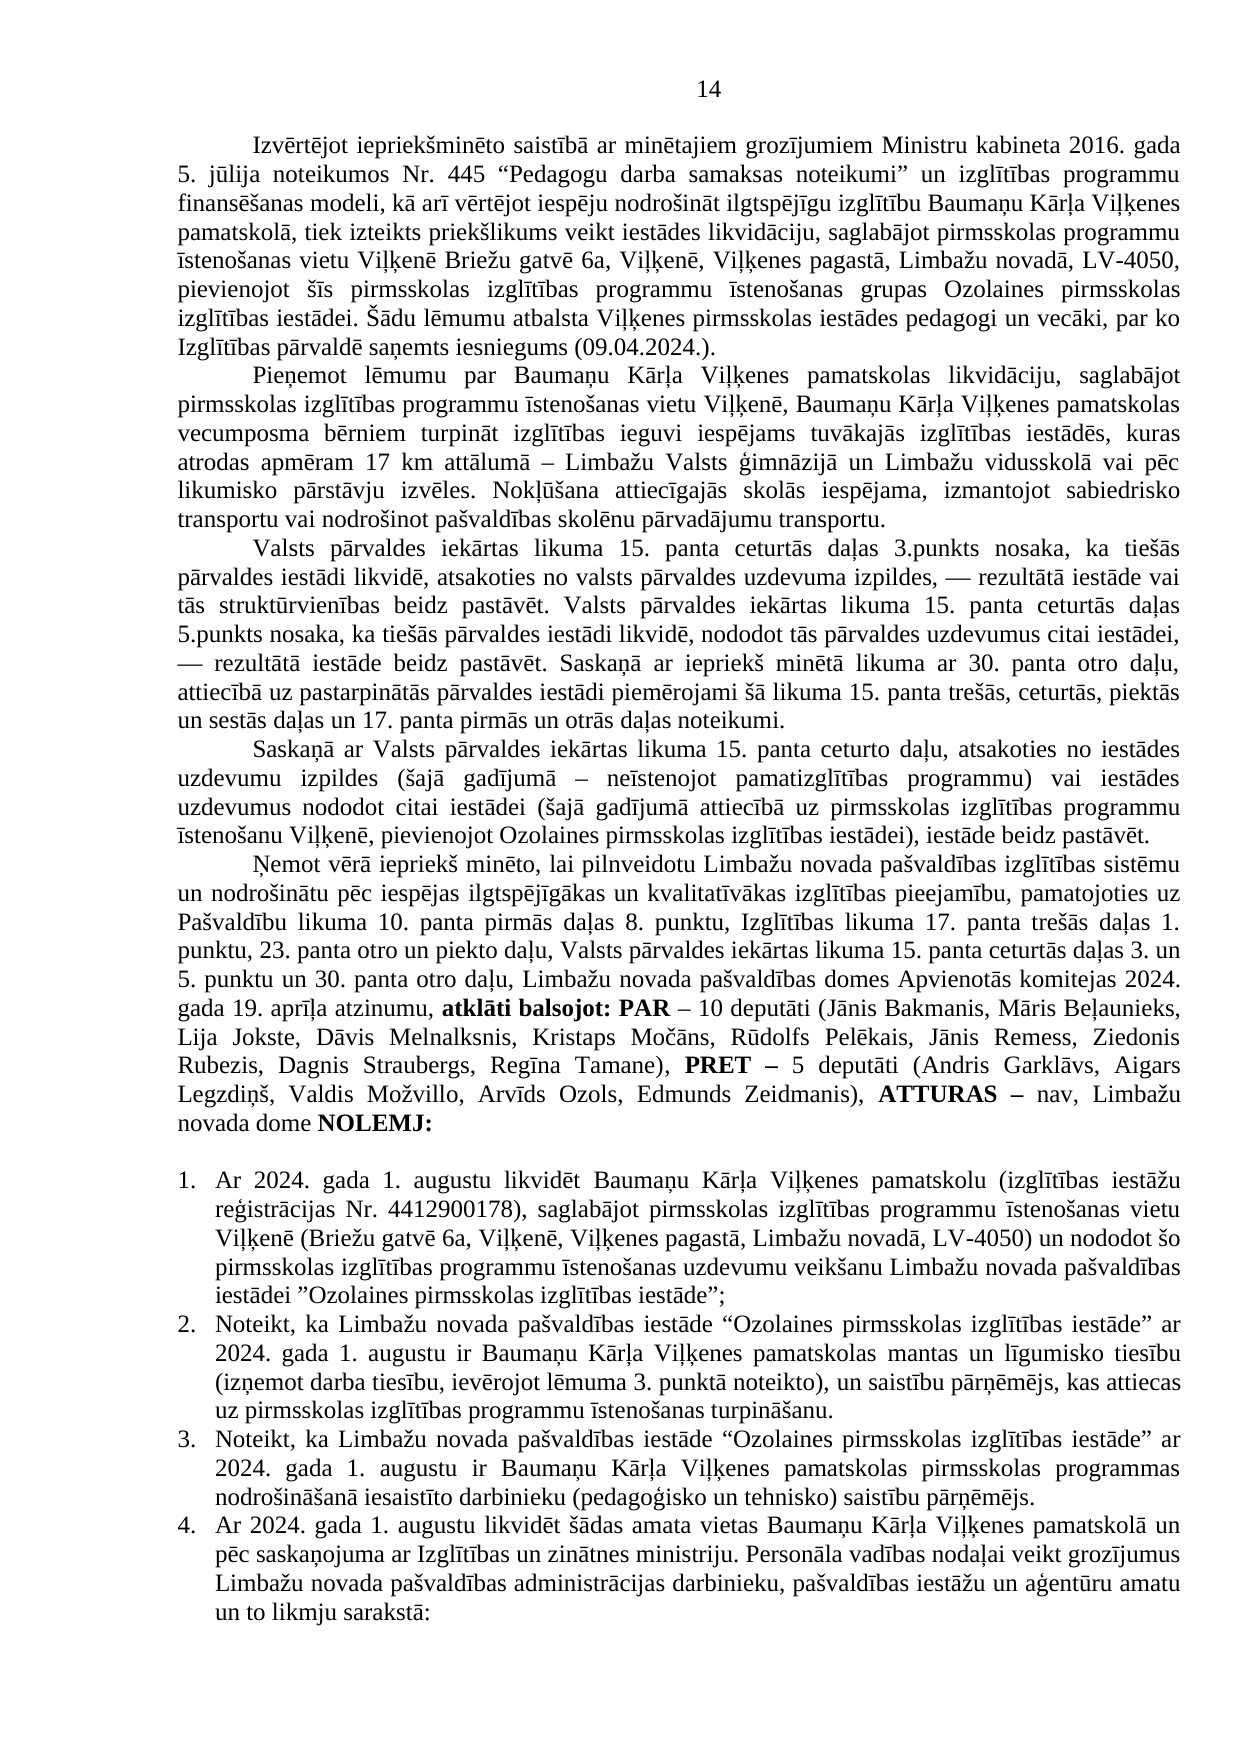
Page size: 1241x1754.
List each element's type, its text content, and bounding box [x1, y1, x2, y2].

list Noteikt, ka Limbažu novada pašvaldības iestāde “Ozolaines pirmsskolas izglītības iestāde” ar 2024. gada 1. augustu ir Baumaņu Kārļa Viļķenes pamatskolas mantas un līgumisko tiesību (izņemot darba tiesību, ievērojot lēmuma 3. punktā noteikto), un saistību pārņēmējs, kas attiecas uz pirmsskolas izglītības programmu īstenošanas turpināšanu. [177, 1309, 1181, 1424]
list Ar 2024. gada 1. augustu likvidēt šādas amata vietas Baumaņu Kārļa Viļķenes pamatskolā un pēc saskaņojuma ar Izglītības un zinātnes ministriju. Personāla vadības nodaļai veikt grozījumus Limbažu novada pašvaldības administrācijas darbinieku, pašvaldības iestāžu un aģentūru amatu un to likmju sarakstā: [177, 1511, 1181, 1626]
list Ar 2024. gada 1. augustu likvidēt Baumaņu Kārļa Viļķenes pamatskolu (izglītības iestāžu reģistrācijas Nr. 4412900178), saglabājot pirmsskolas izglītības programmu īstenošanas vietu Viļķenē (Briežu gatvē 6a, Viļķenē, Viļķenes pagastā, Limbažu novadā, LV-4050) un nododot šo pirmsskolas izglītības programmu īstenošanas uzdevumu veikšanu Limbažu novada pašvaldības iestādei ”Ozolaines pirmsskolas izglītības iestāde”; [177, 1166, 1181, 1309]
text Valsts pārvaldes iekārtas likuma 15. panta ceturtās daļas 3.punkts nosaka, ka tiešās pārvaldes iestādi likvidē, atsakoties no valsts pārvaldes uzdevuma izpildes, — rezultātā iestāde vai tās struktūrvienības beidz pastāvēt. Valsts pārvaldes iekārtas likuma 15. panta ceturtās daļas 5.punkts nosaka, ka tiešās pārvaldes iestādi likvidē, nododot tās pārvaldes uzdevumus citai iestādei, — rezultātā iestāde beidz pastāvēt. Saskaņā ar iepriekš minētā likuma ar 30. panta otro daļu, attiecībā uz pastarpinātās pārvaldes iestādi piemērojami šā likuma 15. panta trešās, ceturtās, piektās un sestās daļas un 17. panta pirmās un otrās daļas noteikumi. [177, 533, 1181, 734]
text Pieņemot lēmumu par Baumaņu Kārļa Viļķenes pamatskolas likvidāciju, saglabājot pirmsskolas izglītības programmu īstenošanas vietu Viļķenē, Baumaņu Kārļa Viļķenes pamatskolas vecumposma bērniem turpināt izglītības ieguvi iespējams tuvākajās izglītības iestādēs, kuras atrodas apmēram 17 km attālumā – Limbažu Valsts ģimnāzijā un Limbažu vidusskolā vai pēc likumisko pārstāvju izvēles. Nokļūšana attiecīgajās skolās iespējama, izmantojot sabiedrisko transportu vai nodrošinot pašvaldības skolēnu pārvadājumu transportu. [177, 361, 1181, 533]
text Saskaņā ar Valsts pārvaldes iekārtas likuma 15. panta ceturto daļu, atsakoties no iestādes uzdevumu izpildes (šajā gadījumā – neīstenojot pamatizglītības programmu) vai iestādes uzdevumus nododot citai iestādei (šajā gadījumā attiecībā uz pirmsskolas izglītības programmu īstenošanu Viļķenē, pievienojot Ozolaines pirmsskolas izglītības iestādei), iestāde beidz pastāvēt. [177, 734, 1181, 849]
text Izvērtējot iepriekšminēto saistībā ar minētajiem grozījumiem Ministru kabineta 2016. gada 5. jūlija noteikumos Nr. 445 “Pedagogu darba samaksas noteikumi” un izglītības programmu finansēšanas modeli, kā arī vērtējot iespēju nodrošināt ilgtspējīgu izglītību Baumaņu Kārļa Viļķenes pamatskolā, tiek izteikts priekšlikums veikt iestādes likvidāciju, saglabājot pirmsskolas programmu īstenošanas vietu Viļķenē Briežu gatvē 6a, Viļķenē, Viļķenes pagastā, Limbažu novadā, LV-4050, pievienojot šīs pirmsskolas izglītības programmu īstenošanas grupas Ozolaines pirmsskolas izglītības iestādei. Šādu lēmumu atbalsta Viļķenes pirmsskolas iestādes pedagogi un vecāki, par ko Izglītības pārvaldē saņemts iesniegums (09.04.2024.). [177, 131, 1181, 361]
text Ņemot vērā iepriekš minēto, lai pilnveidotu Limbažu novada pašvaldības izglītības sistēmu un nodrošinātu pēc iespējas ilgtspējīgākas un kvalitatīvākas izglītības pieejamību, pamatojoties uz Pašvaldību likuma 10. panta pirmās daļas 8. punktu, Izglītības likuma 17. panta trešās daļas 1. punktu, 23. panta otro un piekto daļu, Valsts pārvaldes iekārtas likuma 15. panta ceturtās daļas 3. un 5. punktu un 30. panta otro daļu, Limbažu novada pašvaldības domes Apvienotās komitejas 2024. gada 19. aprīļa atzinumu, atklāti balsojot: PAR – 10 deputāti (Jānis Bakmanis, Māris Beļaunieks, Lija Jokste, Dāvis Melnalksnis, Kristaps Močāns, Rūdolfs Pelēkais, Jānis Remess, Ziedonis Rubezis, Dagnis Straubergs, Regīna Tamane), PRET – 5 deputāti (Andris Garklāvs, Aigars Legzdiņš, Valdis Možvillo, Arvīds Ozols, Edmunds Zeidmanis), ATTURAS – nav, Limbažu novada dome NOLEMJ: [177, 849, 1181, 1137]
list Noteikt, ka Limbažu novada pašvaldības iestāde “Ozolaines pirmsskolas izglītības iestāde” ar 2024. gada 1. augustu ir Baumaņu Kārļa Viļķenes pamatskolas pirmsskolas programmas nodrošināšanā iesaistīto darbinieku (pedagoģisko un tehnisko) saistību pārņēmējs. [177, 1424, 1181, 1511]
